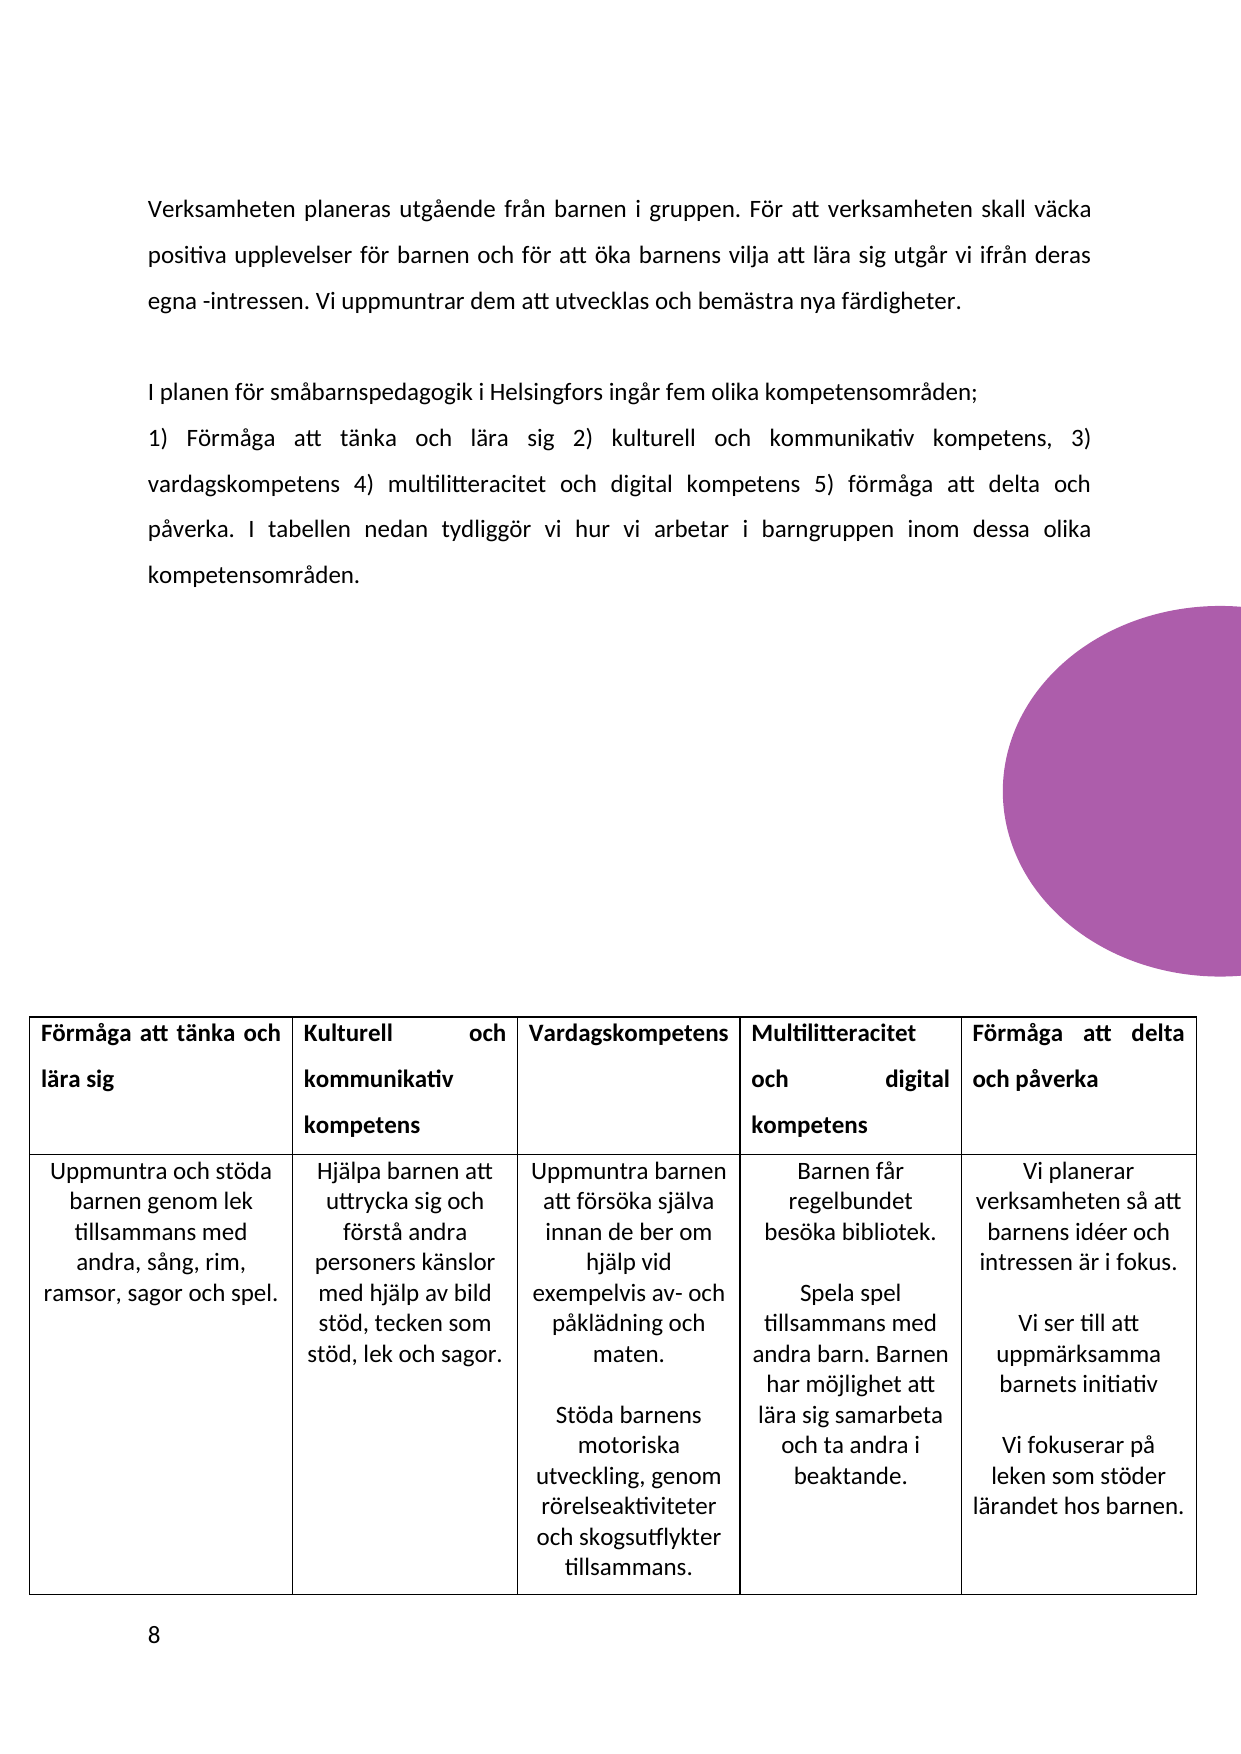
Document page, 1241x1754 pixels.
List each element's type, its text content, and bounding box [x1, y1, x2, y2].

table_header Förmåga att tänka och lära sig [30, 1018, 292, 1154]
table_cell Barnen får regelbundet besöka bibliotek. Spela spel tillsammans med andra barn. Barnen har möjlighet att lära sig samarbeta och ta andra i beaktande. [741, 1155, 961, 1594]
table_header Multilitteracitet och digital kompetens [741, 1018, 961, 1154]
text I planen för småbarnspedagogik i Helsingfors ingår fem olika kompetensområden; [148, 376, 1093, 407]
text Verksamheten planeras utgående från barnen i gruppen. För att verksamheten skall väcka positiva upplevelser för barnen och för att öka barnens vilja att lära sig utgår vi ifrån deras egna -intressen. Vi uppmuntrar dem att utvecklas och bemästra nya färdigheter. [148, 193, 1093, 315]
table_header Vardagskompetens [518, 1018, 739, 1154]
table_header Förmåga att delta och påverka [962, 1018, 1196, 1154]
table_cell Vi planerar verksamheten så att barnens idéer och intressen är i fokus. Vi ser till att uppmärksamma barnets initiativ Vi fokuserar på leken som stöder lärandet hos barnen. [962, 1155, 1196, 1594]
text 1) Förmåga att tänka och lära sig 2) kulturell och kommunikativ kompetens, 3) vardagskompetens 4) multilitteracitet och digital kompetens 5) förmåga att delta och påverka. I tabellen nedan tydliggör vi hur vi arbetar i barngruppen inom dessa olika kompetensområden. [148, 422, 1093, 590]
table_cell Hjälpa barnen att uttrycka sig och förstå andra personers känslor med hjälp av bild stöd, tecken som stöd, lek och sagor. [293, 1155, 517, 1594]
table_header Kulturell och kommunikativ kompetens [293, 1018, 517, 1154]
table_cell Uppmuntra och stöda barnen genom lek tillsammans med andra, sång, rim, ramsor, sagor och spel. [30, 1155, 292, 1594]
table_cell Uppmuntra barnen att försöka själva innan de ber om hjälp vid exempelvis av- och påklädning och maten. Stöda barnens motoriska utveckling, genom rörelseaktiviteter och skogsutflykter tillsammans. [518, 1155, 739, 1594]
